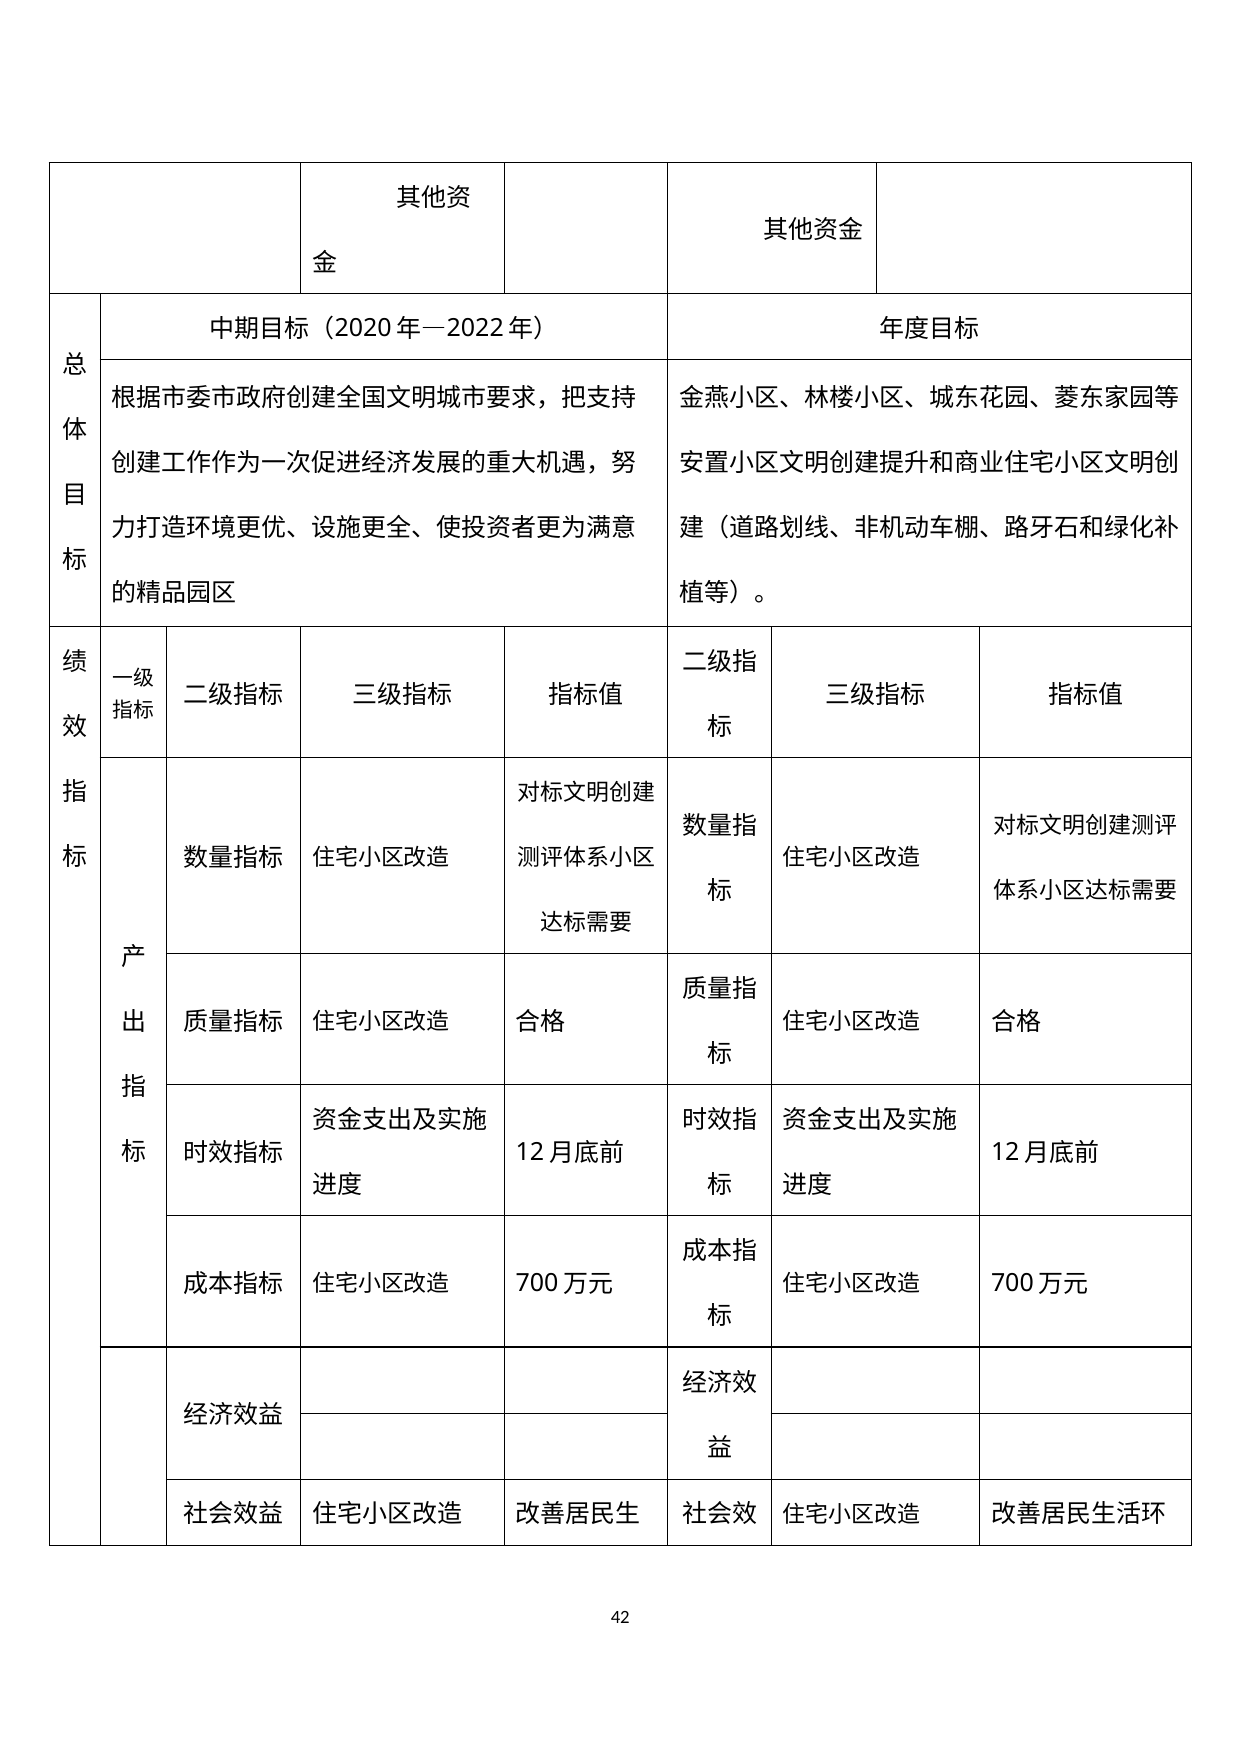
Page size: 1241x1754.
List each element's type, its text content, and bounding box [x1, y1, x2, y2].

table_cell 根据市委市政府创建全国文明城市要求，把支持创建工作作为一次促进经济发展的重大机遇，努力打造环境更优、设施更全、使投资者更为满意的精品园区 [101, 360, 667, 626]
table_cell [505, 1414, 667, 1478]
table_cell 绩 效 指 标 [50, 627, 100, 1544]
table_cell 金燕小区、林楼小区、城东花园、菱东家园等安置小区文明创建提升和商业住宅小区文明创建（道路划线、非机动车棚、路牙石和绿化补植等）。 [668, 360, 1191, 626]
table_cell 时效指标 [167, 1085, 300, 1215]
table_cell [505, 1348, 667, 1412]
table_cell 12月底前 [505, 1085, 667, 1215]
table_cell 三级指标 [301, 627, 504, 757]
table_cell 总 体 目 标 [50, 294, 100, 626]
table_cell [505, 163, 667, 293]
table_cell 其他资金 [668, 163, 876, 293]
table_cell 住宅小区改造 [301, 1480, 504, 1544]
table_cell 住宅小区改造 [301, 1216, 504, 1346]
table_cell 一级 指标 [101, 627, 166, 757]
table_cell 社会效益 指标 [668, 1480, 771, 1544]
table_cell 质量指标 [668, 954, 771, 1084]
table_cell 改善居民生活环境，构建和谐社会 [505, 1480, 667, 1544]
table_cell 资金支出及实施进度 [772, 1085, 979, 1215]
table_cell 住宅小区改造 [301, 758, 504, 953]
table_cell 合格 [505, 954, 667, 1084]
table_cell [772, 1414, 979, 1478]
table_cell 合格 [980, 954, 1191, 1084]
table_cell [301, 1414, 504, 1478]
table_cell 对标文明创建测评体系小区达标需要 [505, 758, 667, 953]
table_cell 其他资金 [301, 163, 504, 293]
table_cell [980, 1414, 1191, 1478]
table_cell 社会效益 指标 [167, 1480, 300, 1544]
table_cell 三级指标 [772, 627, 979, 757]
table_cell 改善居民生活环境，构建和谐社会 [980, 1480, 1191, 1544]
table_cell [877, 163, 1191, 293]
table_cell 质量指标 [167, 954, 300, 1084]
table_cell 二级指标 [167, 627, 300, 757]
table_cell 住宅小区改造 [301, 954, 504, 1084]
table_cell 数量指标 [167, 758, 300, 953]
table_cell 二级指标 [668, 627, 771, 757]
table_cell 指标值 [980, 627, 1191, 757]
table_cell 数量指标 [668, 758, 771, 953]
table_cell 经济效益 [668, 1348, 771, 1478]
table_cell 产 出 指 标 [101, 758, 166, 1346]
table_cell 住宅小区改造 [772, 758, 979, 953]
table_cell 年度目标 [668, 294, 1191, 359]
table_cell 住宅小区改造 [772, 1216, 979, 1346]
table_cell 指标值 [505, 627, 667, 757]
table_cell 700万元 [980, 1216, 1191, 1346]
table_cell 成本指标 [668, 1216, 771, 1346]
table_cell 经济效益 [167, 1348, 300, 1478]
table_cell 住宅小区改造 [772, 1480, 979, 1544]
table_cell 700万元 [505, 1216, 667, 1346]
table_cell 资金支出及实施进度 [301, 1085, 504, 1215]
table_cell 对标文明创建测评体系小区达标需要 [980, 758, 1191, 953]
table_cell 中期目标（2020年—2022年） [101, 294, 667, 359]
table_cell 时效指标 [668, 1085, 771, 1215]
table_cell [980, 1348, 1191, 1412]
table_cell 成本指标 [167, 1216, 300, 1346]
table_cell [772, 1348, 979, 1412]
table_cell [301, 1348, 504, 1412]
table_cell 12月底前 [980, 1085, 1191, 1215]
table_cell 住宅小区改造 [772, 954, 979, 1084]
table_cell [101, 1348, 166, 1544]
